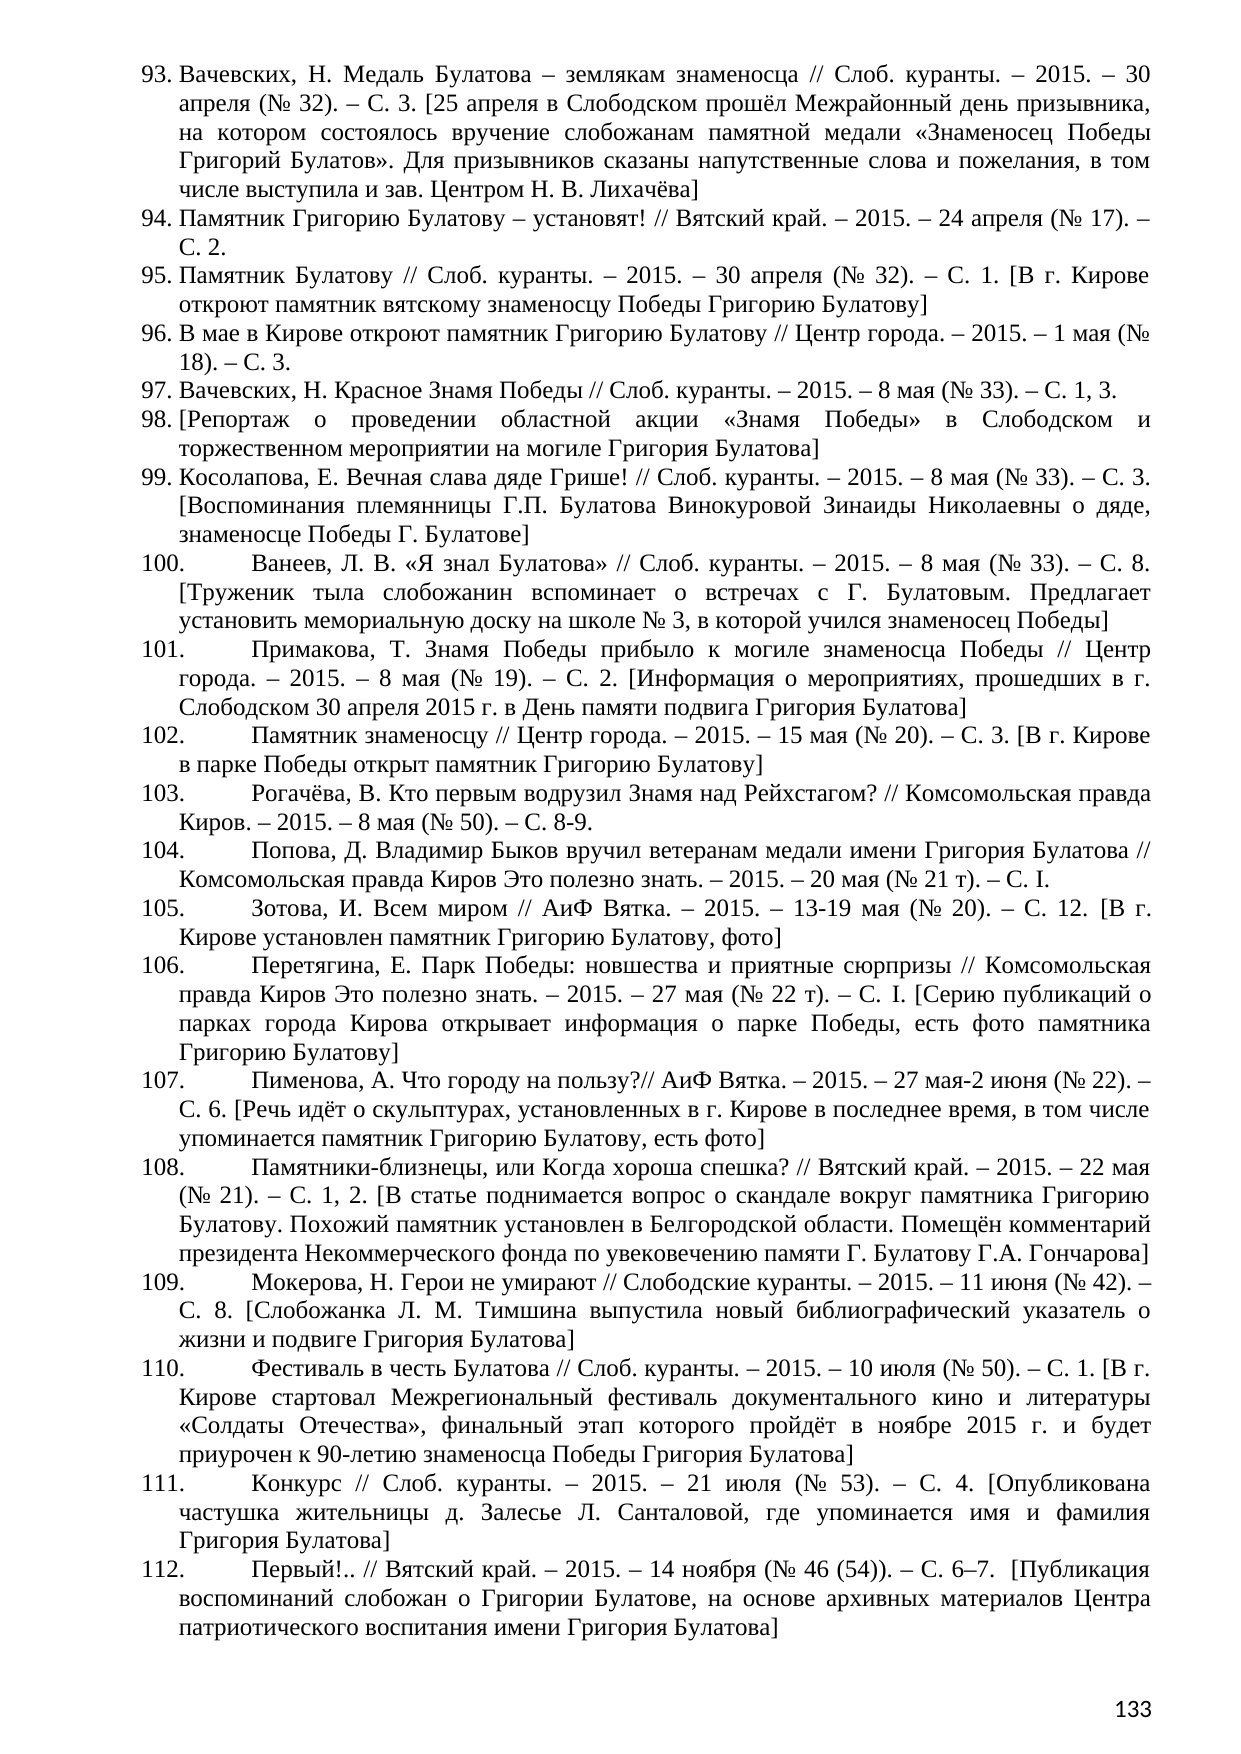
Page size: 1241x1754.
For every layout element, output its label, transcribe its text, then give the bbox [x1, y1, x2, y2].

list Косолапова, Е. Вечная слава дяде Грише! // Слоб. куранты. – 2015. – 8 мая (№ 33). – С. 3. [Воспоминания племянницы Г.П. Булатова Винокуровой Зинаиды Николаевны о дяде, знаменосце Победы Г. Булатове] [141, 1008, 1152, 1094]
list «Неприрученный» герой // Скат-инфо. – 2015. – 24 апреля (№ 16). – С. 7. [Воспоминания Александра Николаевича Рязанова о знаменосце Победы Григории Булатове, с которым был лично знаком] [141, 519, 1152, 605]
list Рогачёва, В. Кто первым водрузил Знамя над Рейхстагом? // Комсомольская правда Киров. – 2015. – 8 мая (№ 50). – С. 8-9. [141, 1324, 1152, 1382]
list Памятник Булатову // Слоб. куранты. – 2015. – 30 апреля (№ 32). – С. 1. [В г. Кирове откроют памятник вятскому знаменосцу Победы Григорию Булатову] [141, 807, 1152, 864]
list Примакова, Т. Знамя Победы прибыло к могиле знаменосца Победы // Центр города. – 2015. – 8 мая (№ 19). – С. 2. [Информация о мероприятиях, прошедших в г. Слободском 30 апреля . в День памяти подвига Григория Булатова] [141, 1180, 1152, 1267]
list В Кирове установят бронзового Григория Булатова // Источник твоего города. – 2015. – 24 апреля (№ 16). – С. 4. [8 мая в г. Кирове состоится открытие бронзового памятника Григорию Булатову] [141, 59, 1152, 145]
list Бакин, В. О Булатове поют… в Израиле // Вятский край. – 2015. – 17 апреля (№ 16). – С. 8. [Израильский бард Александр Гантман положил на музыку стихотворение Елены Наумовой о Григории Булатове «За то, что был первым» и исполнил на фестивале «Гринландия-2013»] [141, 404, 1152, 519]
list Вачевских, Н. Красное Знамя Победы // Слоб. куранты. – 2015. – 8 мая (№ 33). – С. 1, 3. [141, 922, 1152, 950]
list Вачевских, Н. Медаль Булатова – землякам знаменосца // Слоб. куранты. – 2015. – 30 апреля (№ 32). – С. 3. [25 апреля в Слободском прошёл Межрайонный день призывника, на котором состоялось вручение слобожанам памятной медали «Знаменосец Победы Григорий Булатов». Для призывников сказаны напутственные слова и пожелания, в том числе выступила и зав. Центром Н. В. Лихачёва] [141, 605, 1152, 749]
list Зотова, И. Всем миром // АиФ Вятка. – 2015. – 13-19 мая (№ 20). – С. 12. [В г. Кирове установлен памятник Григорию Булатову, фото] [141, 1439, 1152, 1497]
list Перетягина, Е. Парк Победы: новшества и приятные сюрпризы // Комсомольская правда Киров Это полезно знать. – 2015. – 27 мая (№ 22 т). – С. I. [Серию публикаций о парках города Кирова открывает информация о парке Победы, есть фото памятника Григорию Булатову] [141, 1497, 1152, 1612]
list [Репортаж о проведении областной акции «Знамя Победы» в Слободском и торжественном мероприятии на могиле Григория Булатова] [141, 950, 1152, 1008]
list В мае в Кирове откроют памятник Григорию Булатову // Центр города. – 2015. – 1 мая (№ 18). – С. 3. [141, 260, 1152, 318]
list В мае в Кирове откроют памятник Григорию Булатову // Центр города. – 2015. – 1 мая (№ 18). – С. 3. [141, 864, 1152, 922]
list Попова, Д. Владимир Быков вручил ветеранам медали имени Григория Булатова // Комсомольская правда Киров Это полезно знать. – 2015. – 20 мая (№ 21 т). – С. I. [141, 1382, 1152, 1439]
list Памятник знаменосцу // Центр города. – 2015. – 15 мая (№ 20). – С. 3. [В г. Кирове в парке Победы открыт памятник Григорию Булатову] [141, 1267, 1152, 1324]
list Григорий Булатов – первый знаменосец. Справедливость восстановлена // Вятский наблюдатель. – 2015. – 8 мая (№ 19). – С. [Благодаря активистам из Санкт-Петербурга Григорий Булатов в преддверии 70-летия Победы стал всеобщим героем] [141, 318, 1152, 404]
list Памятник Григорию Булатову – установят! // Вятский край. – 2015. – 24 апреля (№ 17). – С. 2. [141, 749, 1152, 807]
list В ссыльный край по доброй воле // Бизнес Класс. – 2015. – № 5. – С. 52–54. [Коммерческий директор ТЦ «Европейский» А. Л. Добрушкес посетил в выходной день город Слободской, побывал на экскурсии в краеведческом музее и Центре патриотического воспитания имени Григория Булатова] [141, 145, 1152, 260]
list Ванеев, Л. В. «Я знал Булатова» // Слоб. куранты. – 2015. – 8 мая (№ 33). – С. 8. [Труженик тыла слобожанин вспоминает о встречах с Г. Булатовым. Предлагает установить мемориальную доску на школе № 3, в которой учился знаменосец Победы] [141, 1094, 1152, 1180]
